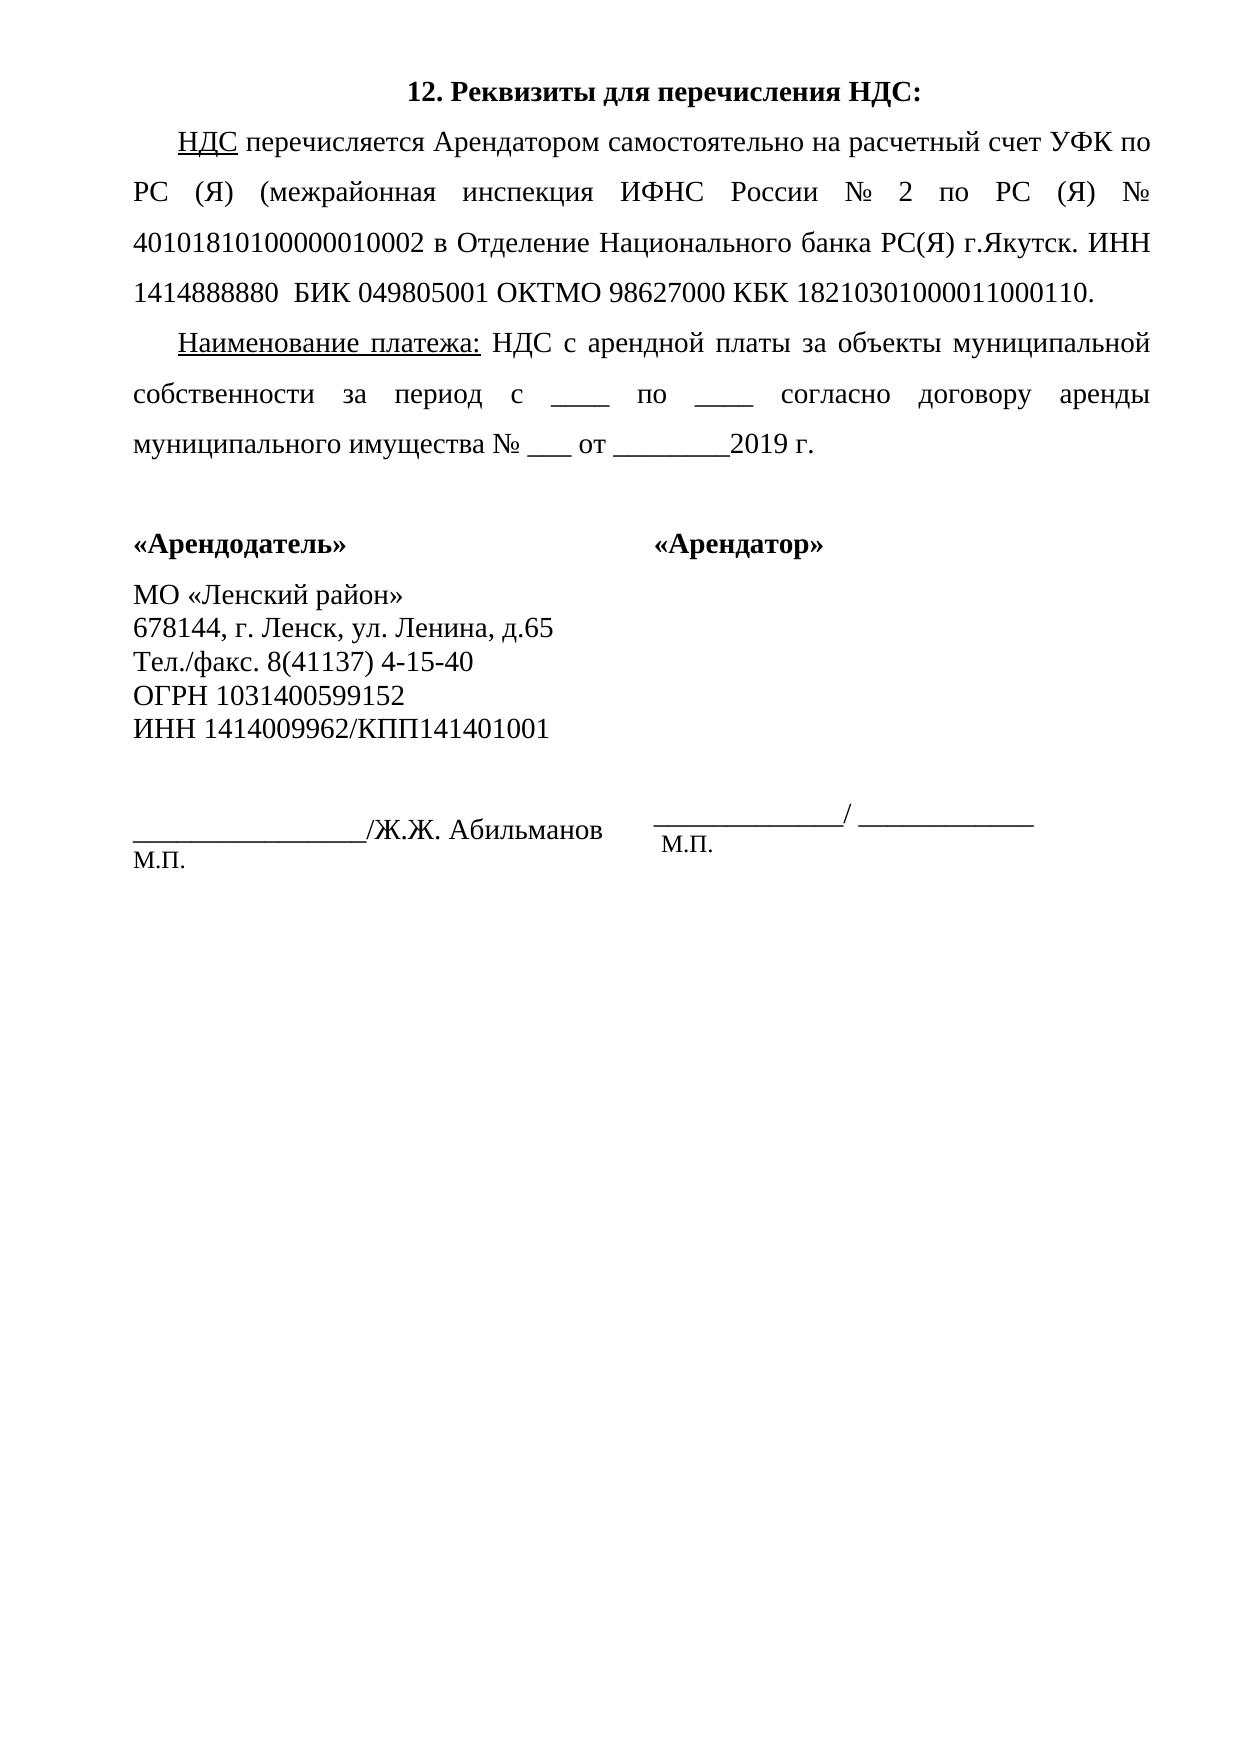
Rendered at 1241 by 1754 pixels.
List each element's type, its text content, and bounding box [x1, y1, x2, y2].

text 12. Реквизиты для перечисления НДС: [133, 74, 1152, 107]
table_header «Арендатор» _____________/ ____________ М.П. [642, 527, 1163, 898]
table_header «Арендодатель» МО «Ленский район» 678144, г. Ленск, ул. Ленина, д.65 Тел./факс. 8(41137) 4-15-40 ОГРН 1031400599152 ИНН 1414009962/КПП141401001 ________________/Ж.Ж. Абильманов М.П. [122, 527, 642, 898]
text Наименование платежа: НДС с арендной платы за объекты муниципальной собственности за период с ____ по ____ согласно договору аренды муниципального имущества № ___ от ________2019 г. [133, 325, 1152, 459]
text НДС перечисляется Арендатором самостоятельно на расчетный счет УФК по РС (Я) (межрайонная инспекция ИФНС России № 2 по РС (Я) № 40101810100000010002 в Отделение Национального банка РС(Я) г.Якутск. ИНН 1414888880 БИК 049805001 ОКТМО 98627000 КБК 18210301000011000110. [133, 124, 1152, 309]
